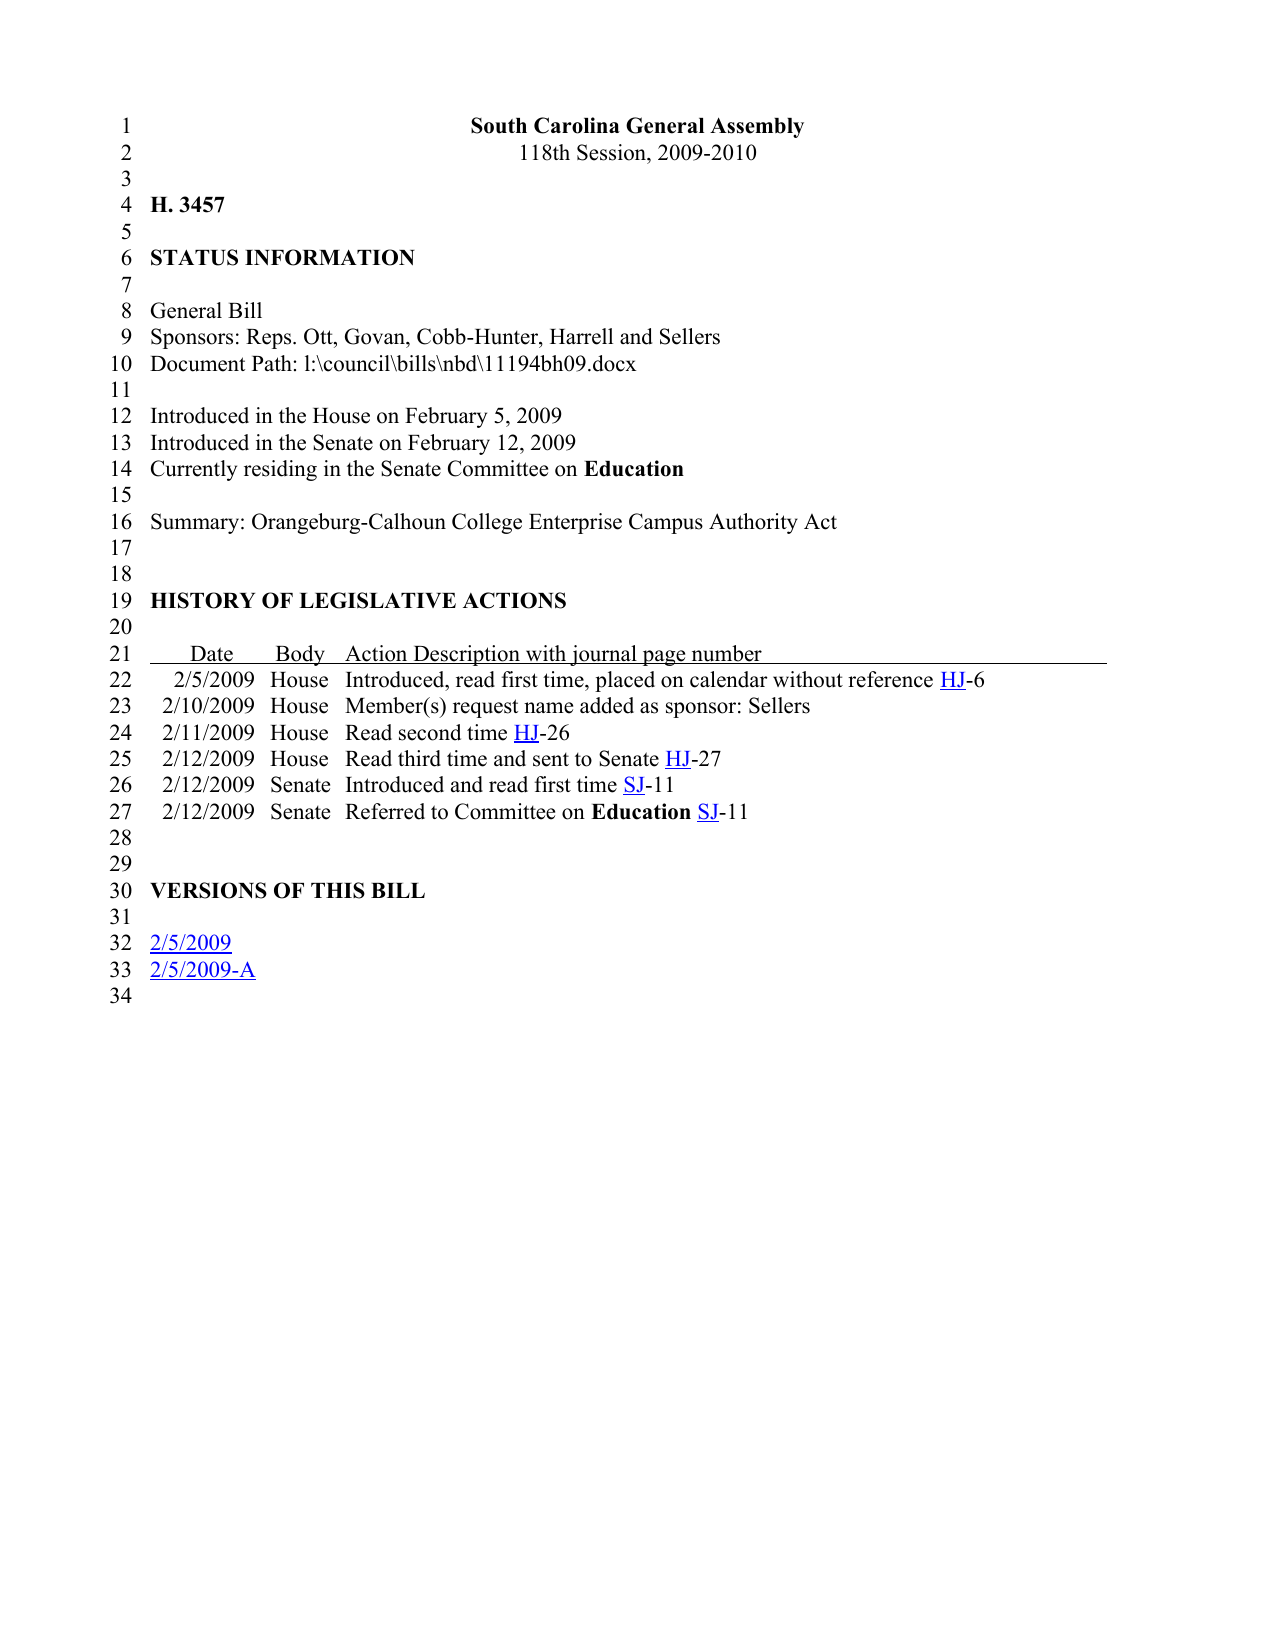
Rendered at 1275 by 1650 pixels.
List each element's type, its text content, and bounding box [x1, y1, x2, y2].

text 2/10/2009 House Member(s) request name added as sponsor: Sellers [150, 692, 1125, 719]
text 2/11/2009 House Read second time HJ-26 [150, 719, 1125, 745]
text General Bill [150, 297, 1125, 323]
text South Carolina General Assembly [150, 112, 1125, 139]
text 118th Session, 2009-2010 [150, 139, 1125, 165]
text 2/5/2009 [150, 929, 1125, 956]
text 2/12/2009 Senate Introduced and read first time SJ-11 [150, 771, 1125, 798]
text Sponsors: Reps. Ott, Govan, Cobb-Hunter, Harrell and Sellers [150, 323, 1125, 350]
text 2/12/2009 Senate Referred to Committee on Education SJ-11 [150, 798, 1125, 824]
text STATUS INFORMATION [150, 244, 1125, 271]
text Currently residing in the Senate Committee on Education [150, 455, 1125, 481]
text Date Body Action Description with journal page number [150, 639, 1125, 666]
text VERSIONS OF THIS BILL [150, 877, 1125, 903]
text 2/12/2009 House Read third time and sent to Senate HJ-27 [150, 745, 1125, 771]
text HISTORY OF LEGISLATIVE ACTIONS [150, 587, 1125, 613]
text Document Path: l:\council\bills\nbd\11194bh09.docx [150, 350, 1125, 376]
text Introduced in the Senate on February 12, 2009 [150, 429, 1125, 455]
text 2/5/2009 House Introduced, read first time, placed on calendar without reference HJ-6 [150, 666, 1125, 692]
text 2/5/2009-A [150, 956, 1125, 982]
text Introduced in the House on February 5, 2009 [150, 402, 1125, 429]
text H. 3457 [150, 192, 1125, 218]
text Summary: Orangeburg-Calhoun College Enterprise Campus Authority Act [150, 508, 1125, 534]
